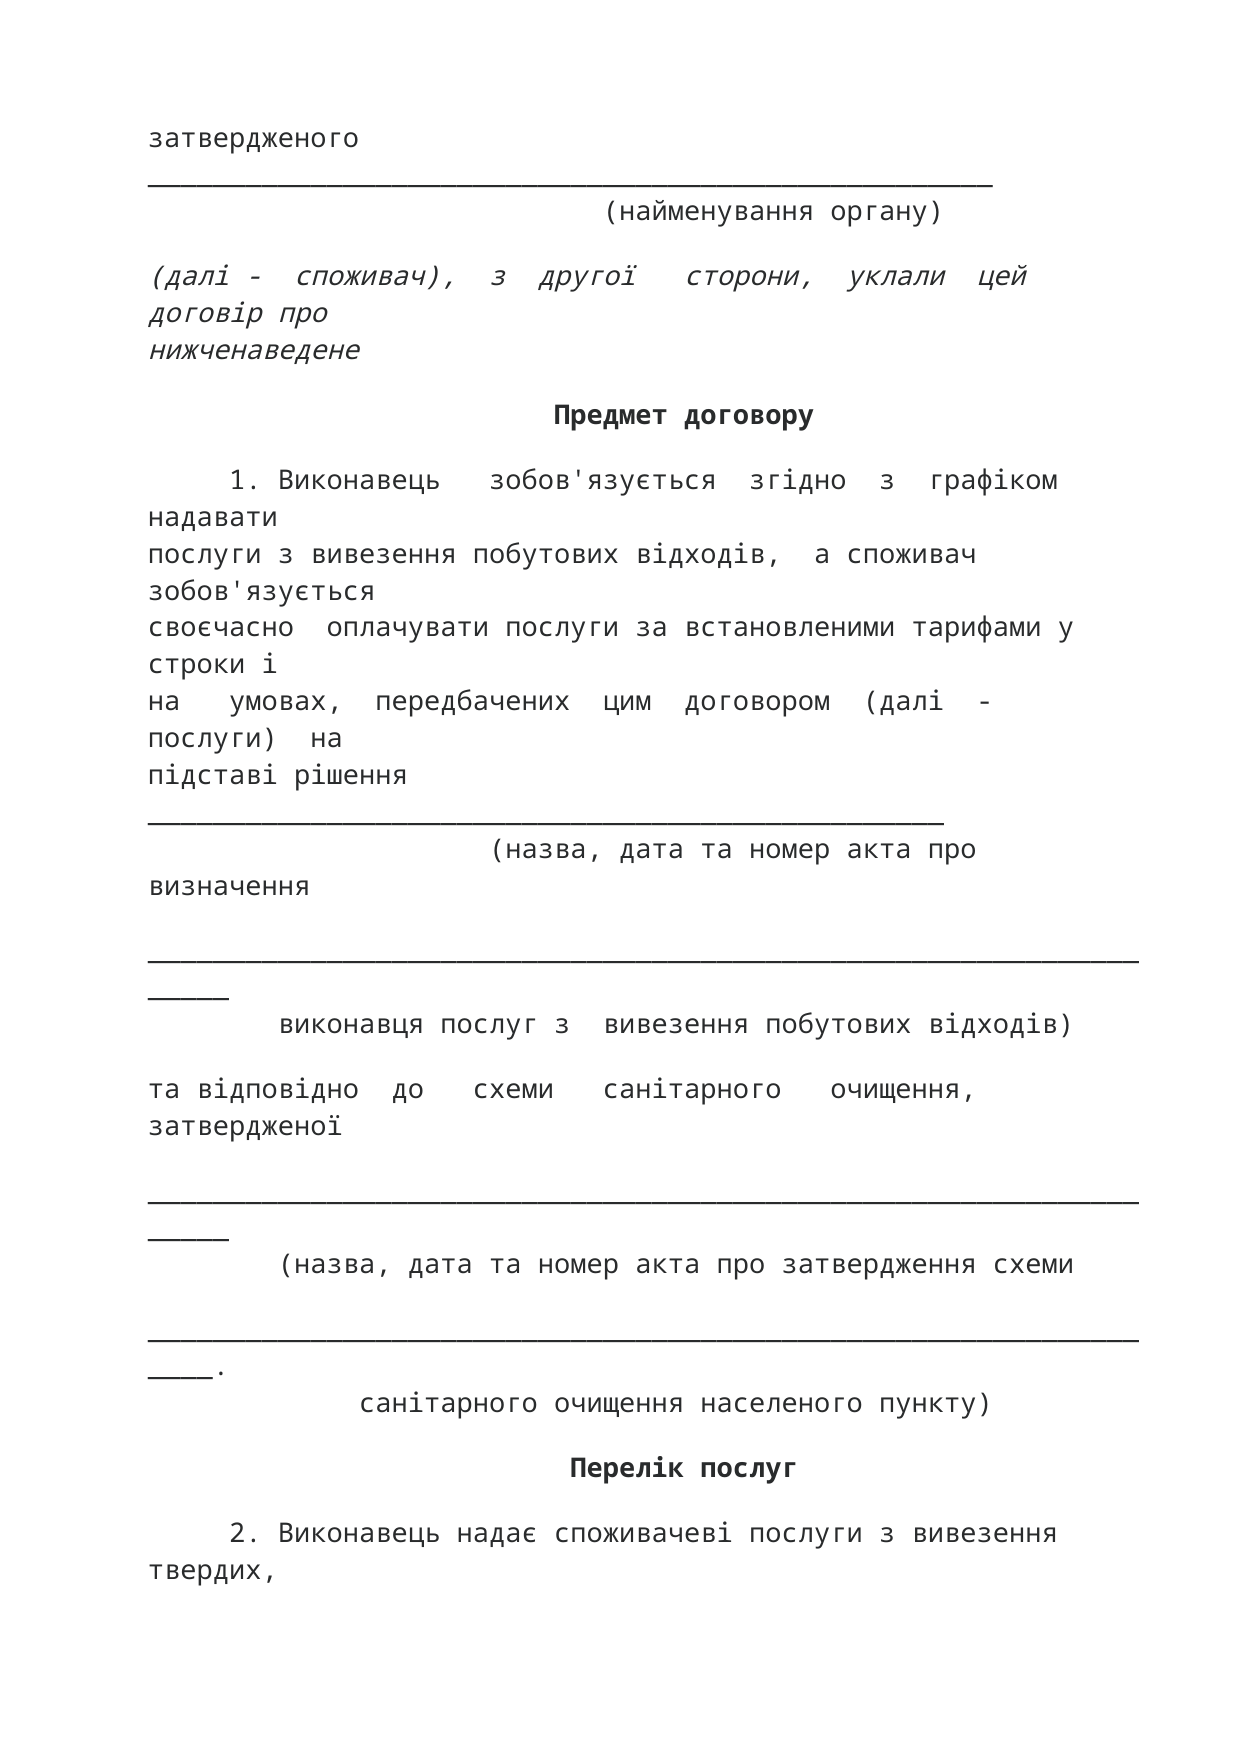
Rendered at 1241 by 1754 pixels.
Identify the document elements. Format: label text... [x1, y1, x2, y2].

text Перелік послуг [148, 1448, 1152, 1513]
text 1. Виконавець зобов'язується згідно з графіком надавати послуги з вивезення побутових відходів, а споживач зобов'язується своєчасно оплачувати послуги за встановленими тарифами у строки і на умовах, передбачених цим договором (далі - послуги) на підставі рішення _________________________________________________ (назва, дата та номер акта про визначення [148, 460, 1152, 931]
text затвердженого ____________________________________________________ (найменування органу) [148, 118, 1152, 257]
text _________________________________________________________________. санітарного очищення населеного пункту) [148, 1310, 1152, 1448]
text __________________________________________________________________ (назва, дата та номер акта про затвердження схеми [148, 1171, 1152, 1310]
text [148, 1513, 1152, 1587]
text __________________________________________________________________ виконавця послуг з вивезення побутових відходів) [148, 931, 1152, 1069]
text (далі - споживач), з другої сторони, уклали цей договір про нижченаведене [148, 257, 1152, 395]
text та відповідно до схеми санітарного очищення, затвердженої [148, 1069, 1152, 1171]
text Предмет договору [148, 395, 1152, 460]
